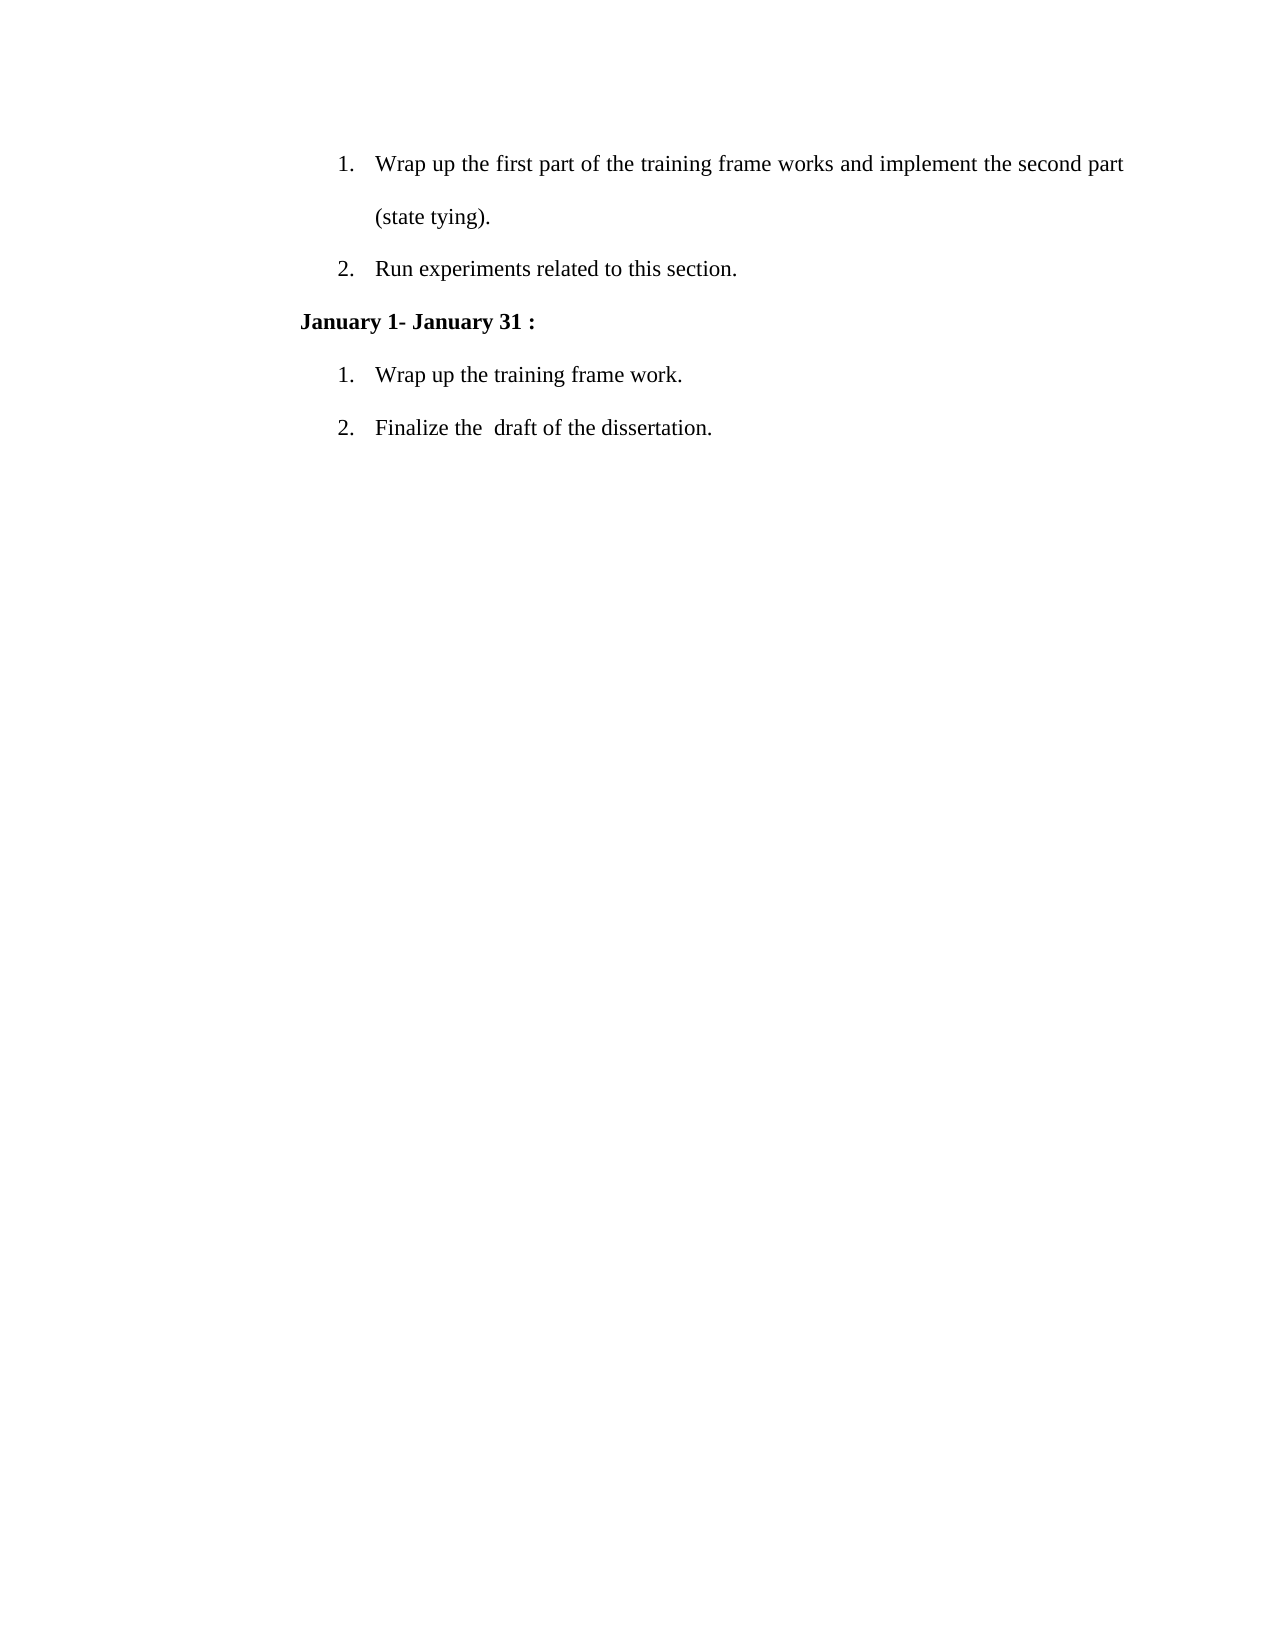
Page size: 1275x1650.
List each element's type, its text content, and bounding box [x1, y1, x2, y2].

list Run experiments related to this section. [337, 255, 1125, 282]
list Wrap up the training frame work. [337, 361, 1125, 387]
list Wrap up the first part of the training frame works and implement the second part (state tying). [337, 150, 1125, 229]
list Finalize the draft of the dissertation. [337, 413, 1125, 440]
text January 1- January 31 : [225, 308, 1125, 334]
